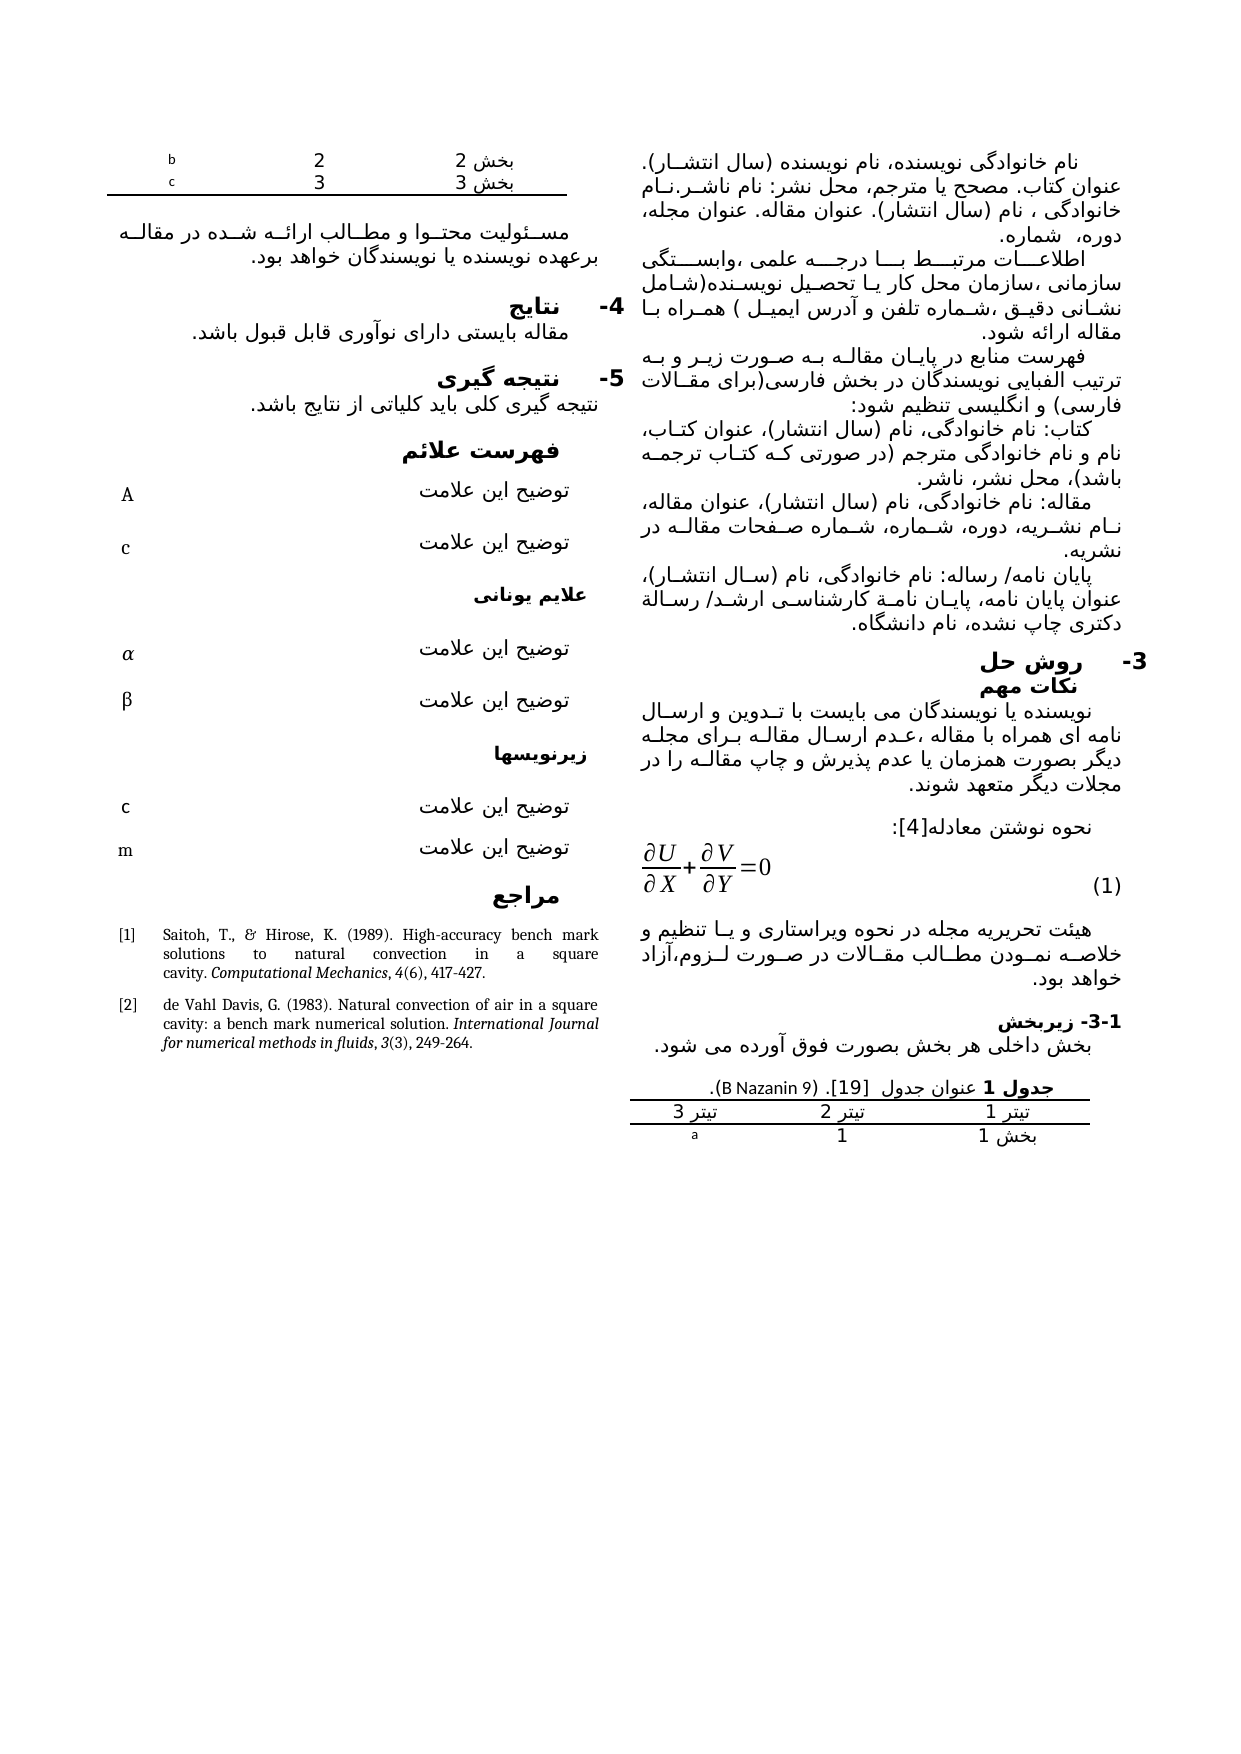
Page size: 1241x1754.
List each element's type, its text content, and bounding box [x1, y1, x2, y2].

table_header تیتر 2 [760, 1101, 925, 1123]
table_cell β [121, 674, 173, 727]
list مراجع [118, 882, 560, 909]
table_header تیتر 3 [630, 1101, 760, 1123]
text نکات مهم [641, 674, 1122, 699]
table_cell 3 [237, 172, 402, 194]
table_header توضیح این علامت [174, 464, 587, 516]
text 3-1- زیربخش [641, 1011, 1122, 1033]
table_cell a [630, 1125, 760, 1147]
text بخش داخلی هر بخش بصورت فوق آورده می شود. [641, 1033, 1122, 1057]
text نام خانوادگی نویسنده، نام نویسنده (سال انتشار). عنوان کتاب. مصحح یا مترجم، محل نشر: نام ناشر.نام خانوادگی ، نام (سال انتشار). عنوان مقاله. عنوان مجله، دوره، شماره. [641, 150, 1122, 247]
text نتیجه گیری [118, 365, 599, 392]
table_cell توضیح این علامت [174, 833, 587, 861]
table_cell 𝛼 [121, 622, 173, 674]
text روش حل [641, 648, 1122, 674]
table_cell بخش 1 [925, 1125, 1090, 1147]
table_cell توضیح این علامت [174, 674, 587, 727]
text جدول 1 عنوان جدول [19]. (B Nazanin 9). [641, 1076, 1122, 1099]
table_cell c [121, 780, 173, 832]
table_cell 1 [760, 1125, 925, 1147]
table_header [641, 839, 1074, 898]
text نویسنده یا نویسندگان می بایست با تدوین و ارسال نامه ای همراه با مقاله ،عدم ارسال مقاله برای مجله دیگر بصورت همزمان یا عدم پذیرش و چاپ مقاله را در مجلات دیگر متعهد شوند. [641, 699, 1122, 796]
text مقاله: نام خانوادگی، نام (سال انتشار)، عنوان مقاله، نام نشریه، دوره، شماره، شماره صفحات مقاله در نشریه. [641, 490, 1122, 563]
text [2] de Vahl Davis, G. (1983). Natural convection of air in a square cavity: a bench mark numerical solution. International Journal for numerical methods in fluids, 3(3), 249-264. [118, 995, 599, 1053]
text هیئت تحریریه مجله در نحوه ویراستاری و یا تنظیم و خلاصه نمودن مطالب مقالات در صورت لزوم،آزاد خواهد بود. [641, 917, 1122, 990]
table_cell بخش 3 [402, 172, 567, 194]
table_cell 2 [237, 150, 402, 172]
table_header تیتر 1 [925, 1101, 1090, 1123]
table_cell توضیح این علامت [174, 516, 587, 569]
table_cell c [107, 172, 237, 194]
table_header (1) [1074, 839, 1122, 898]
table_header A [121, 464, 173, 516]
table_cell توضیح این علامت [174, 780, 587, 832]
table_cell m [118, 833, 173, 861]
table_cell c [121, 516, 173, 569]
table_cell b [107, 150, 237, 172]
text نحوه نوشتن معادله[4]: [641, 815, 1122, 839]
table_cell توضیح این علامت [174, 622, 587, 674]
table_cell بخش 2 [402, 150, 567, 172]
text [1] Saitoh, T., & Hirose, K. (1989). High-accuracy bench mark solutions to natural convection in a square cavity. Computational Mechanics, 4(6), 417-427. [118, 925, 599, 983]
text مقاله بایستی دارای نوآوری قابل قبول باشد. [118, 320, 599, 344]
table_cell زیرنویسها [121, 727, 587, 780]
text فهرست منابع در پایان مقاله به صورت زیر و به ترتیب الفبایی نویسندگان در بخش فارسی(برای مقالات فارسی) و انگلیسی تنظیم شود: [641, 344, 1122, 417]
text نتیجه گیری کلی باید کلیاتی از نتایج باشد. [118, 392, 599, 416]
text اطلاعات مرتبط با درجه علمی ،وابستگی سازمانی ،سازمان محل کار یا تحصیل نویسنده(شامل نشانی دقیق ،شماره تلفن و آدرس ایمیل ) همراه با مقاله ارائه شود. [641, 247, 1122, 344]
table_cell علایم یونانی [121, 569, 587, 622]
text نتایج [118, 293, 599, 320]
text کتاب: نام خانوادگی، نام (سال انتشار)، عنوان کتاب، نام و نام خانوادگی مترجم (در صورتی که کتاب ترجمه باشد)، محل نشر، ناشر. [641, 417, 1122, 490]
text مسئولیت محتوا و مطالب ارائه شده در مقاله برعهده نویسنده یا نویسندگان خواهد بود. [118, 220, 599, 268]
list فهرست علائم [118, 437, 560, 463]
text پایان نامه/ رساله: نام خانوادگی، نام (سال انتشار)، عنوان پایان نامه، پایان نامة کارشناسی ارشد/ رسالة دکتری چاپ نشده، نام دانشگاه. [641, 563, 1122, 635]
